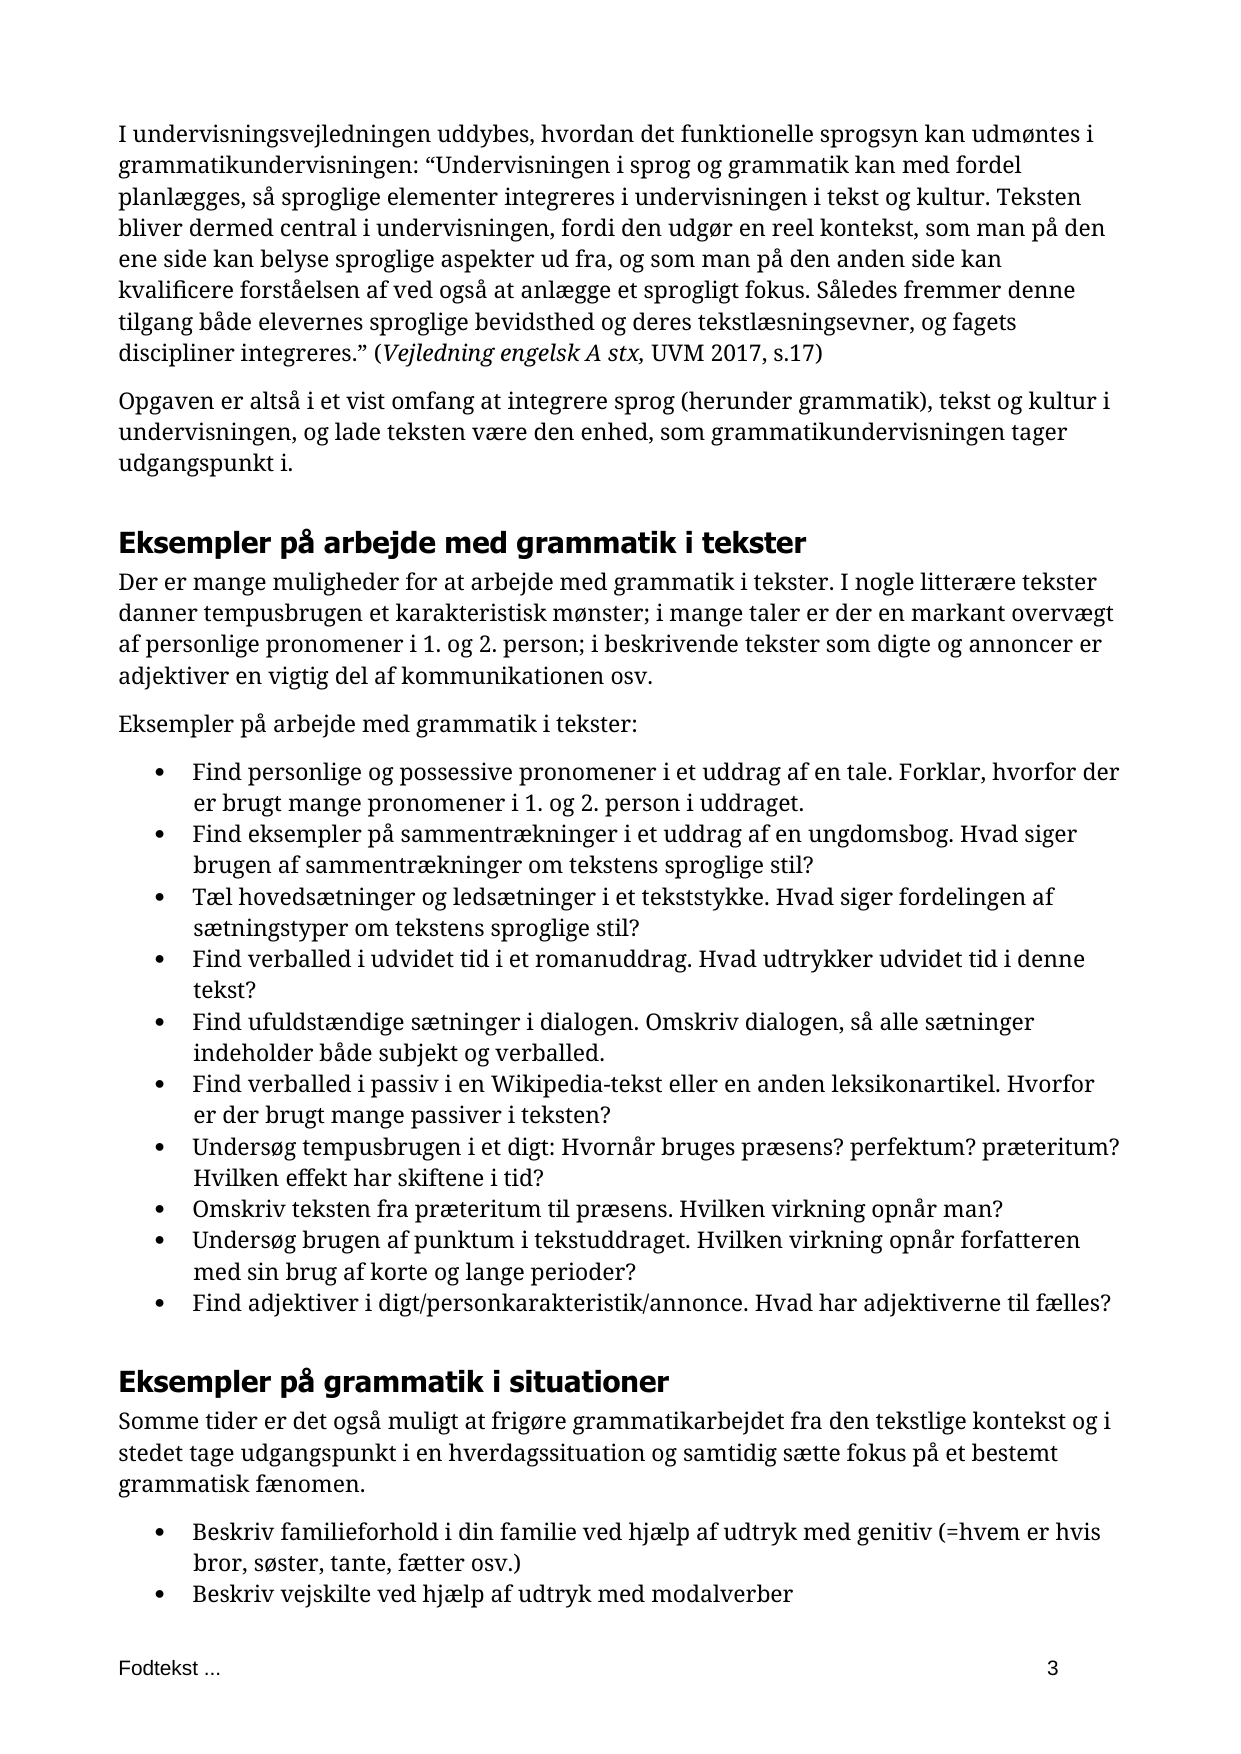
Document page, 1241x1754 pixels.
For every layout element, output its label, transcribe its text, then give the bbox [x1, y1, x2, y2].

text Der er mange muligheder for at arbejde med grammatik i tekster. I nogle litterære tekster danner tempusbrugen et karakteristisk mønster; i mange taler er der en markant overvægt af personlige pronomener i 1. og 2. person; i beskrivende tekster som digte og annoncer er adjektiver en vigtig del af kommunikationen osv. [118, 566, 1122, 691]
list Beskriv vejskilte ved hjælp af udtryk med modalverber [156, 1578, 1122, 1609]
list Undersøg tempusbrugen i et digt: Hvornår bruges præsens? perfektum? præteritum? Hvilken effekt har skiftene i tid? [156, 1130, 1122, 1193]
text Eksempler på arbejde med grammatik i tekster: [118, 707, 1122, 739]
text Somme tider er det også muligt at frigøre grammatikarbejdet fra den tekstlige kontekst og i stedet tage udgangspunkt i en hverdagssituation og samtidig sætte fokus på et bestemt grammatisk fænomen. [118, 1405, 1122, 1499]
list Find personlige og possessive pronomener i et uddrag af en tale. Forklar, hvorfor der er brugt mange pronomener i 1. og 2. person i uddraget. [156, 755, 1122, 818]
list Find ufuldstændige sætninger i dialogen. Omskriv dialogen, så alle sætninger indeholder både subjekt og verballed. [156, 1005, 1122, 1068]
text Opgaven er altså i et vist omfang at integrere sprog (herunder grammatik), tekst og kultur i undervisningen, og lade teksten være den enhed, som grammatikundervisningen tager udgangspunkt i. [118, 385, 1122, 478]
list Find verballed i udvidet tid i et romanuddrag. Hvad udtrykker udvidet tid i denne tekst? [156, 943, 1122, 1005]
text Eksempler på arbejde med grammatik i tekster [118, 524, 1122, 559]
list Find eksempler på sammentrækninger i et uddrag af en ungdomsbog. Hvad siger brugen af sammentrækninger om tekstens sproglige stil? [156, 818, 1122, 880]
text Eksempler på grammatik i situationer [118, 1364, 1122, 1399]
list Find adjektiver i digt/personkarakteristik/annonce. Hvad har adjektiverne til fælles? [156, 1287, 1122, 1318]
text I undervisningsvejledningen uddybes, hvordan det funktionelle sprogsyn kan udmøntes i grammatikundervisningen: “Undervisningen i sprog og grammatik kan med fordel planlægges, så sproglige elementer integreres i undervisningen i tekst og kultur. Teksten bliver dermed central i undervisningen, fordi den udgør en reel kontekst, som man på den ene side kan belyse sproglige aspekter ud fra, og som man på den anden side kan kvalificere forståelsen af ved også at anlægge et sprogligt fokus. Således fremmer denne tilgang både elevernes sproglige bevidsthed og deres tekstlæsningsevner, og fagets discipliner integreres.” (Vejledning engelsk A stx, UVM 2017, s.17) [118, 118, 1122, 368]
list Omskriv teksten fra præteritum til præsens. Hvilken virkning opnår man? [156, 1193, 1122, 1224]
list Tæl hovedsætninger og ledsætninger i et tekststykke. Hvad siger fordelingen af sætningstyper om tekstens sproglige stil? [156, 880, 1122, 943]
list Beskriv familieforhold i din familie ved hjælp af udtryk med genitiv (=hvem er hvis bror, søster, tante, fætter osv.) [156, 1516, 1122, 1578]
list Find verballed i passiv i en Wikipedia-tekst eller en anden leksikonartikel. Hvorfor er der brugt mange passiver i teksten? [156, 1068, 1122, 1130]
list Undersøg brugen af punktum i tekstuddraget. Hvilken virkning opnår forfatteren med sin brug af korte og lange perioder? [156, 1224, 1122, 1287]
